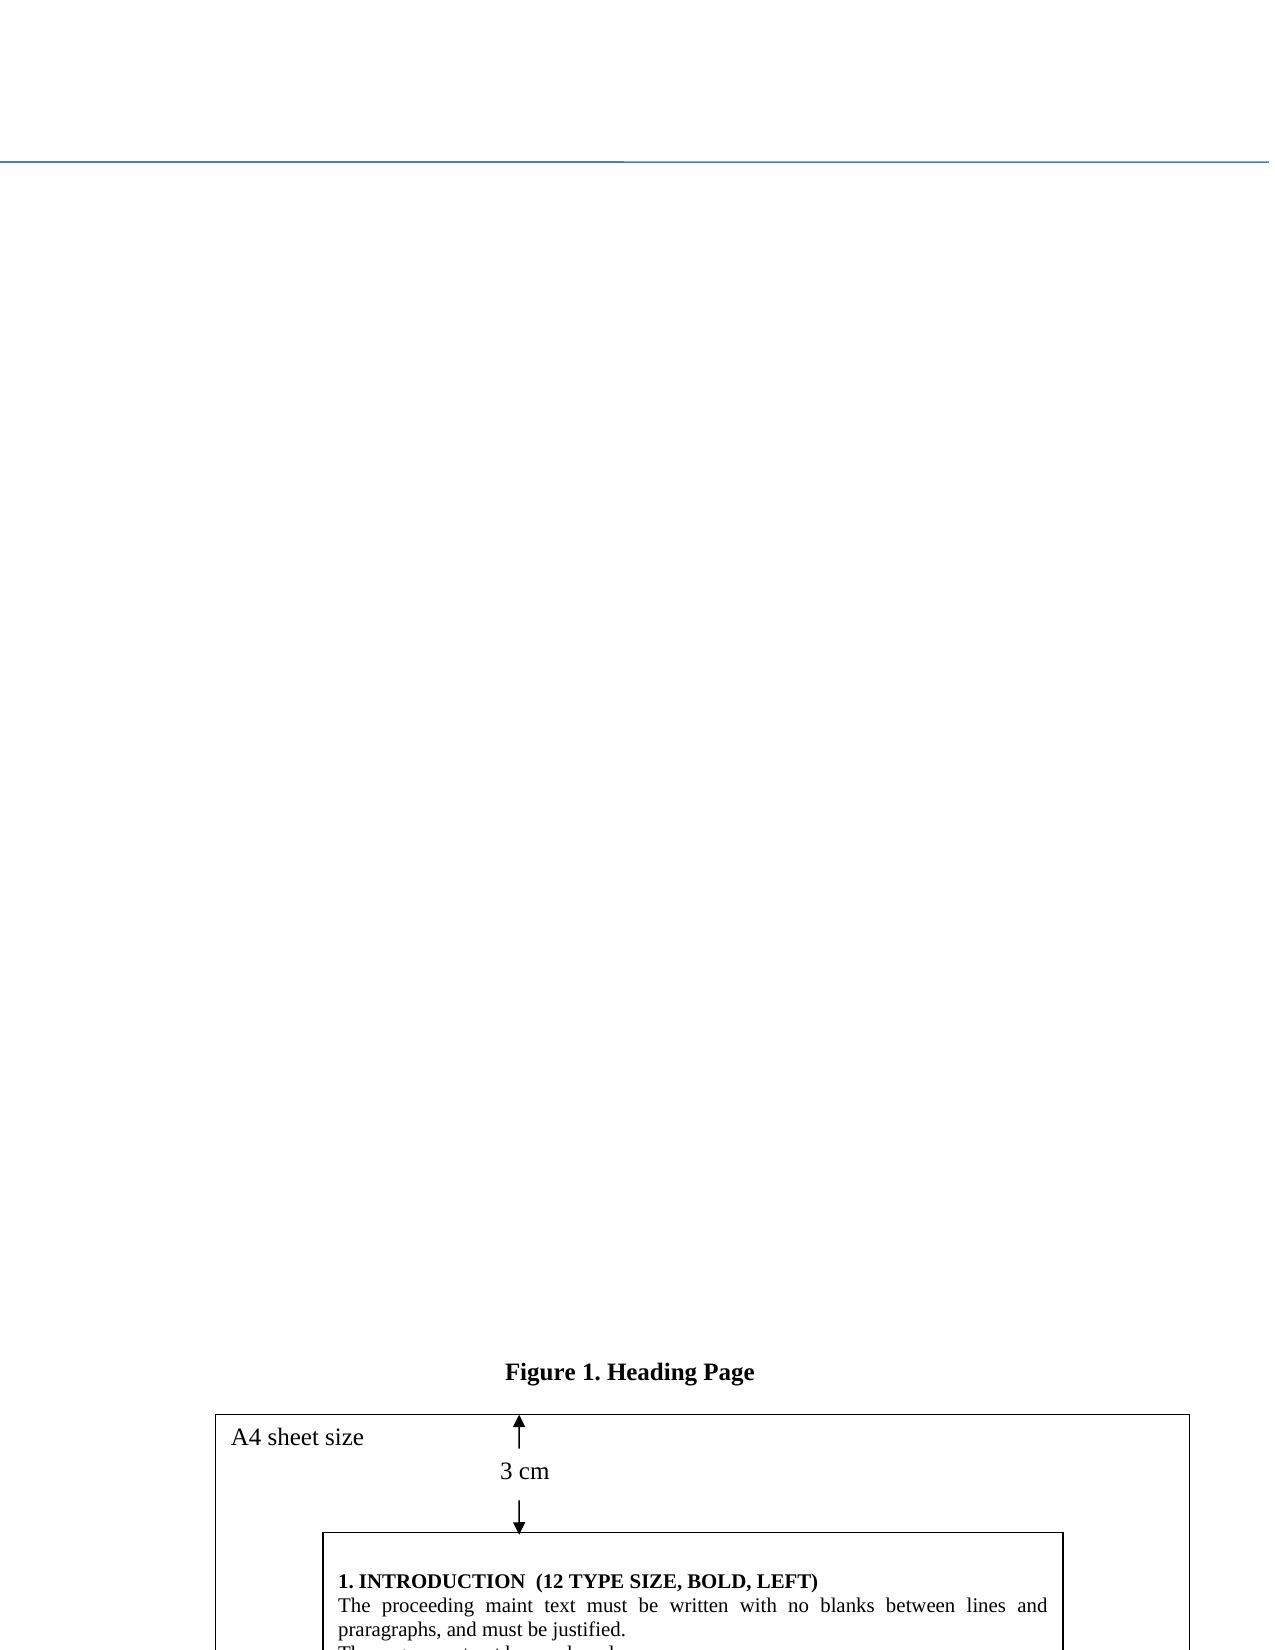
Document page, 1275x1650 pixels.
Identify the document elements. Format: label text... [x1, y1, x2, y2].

text Figure 1. Heading Page [148, 1357, 1112, 1386]
